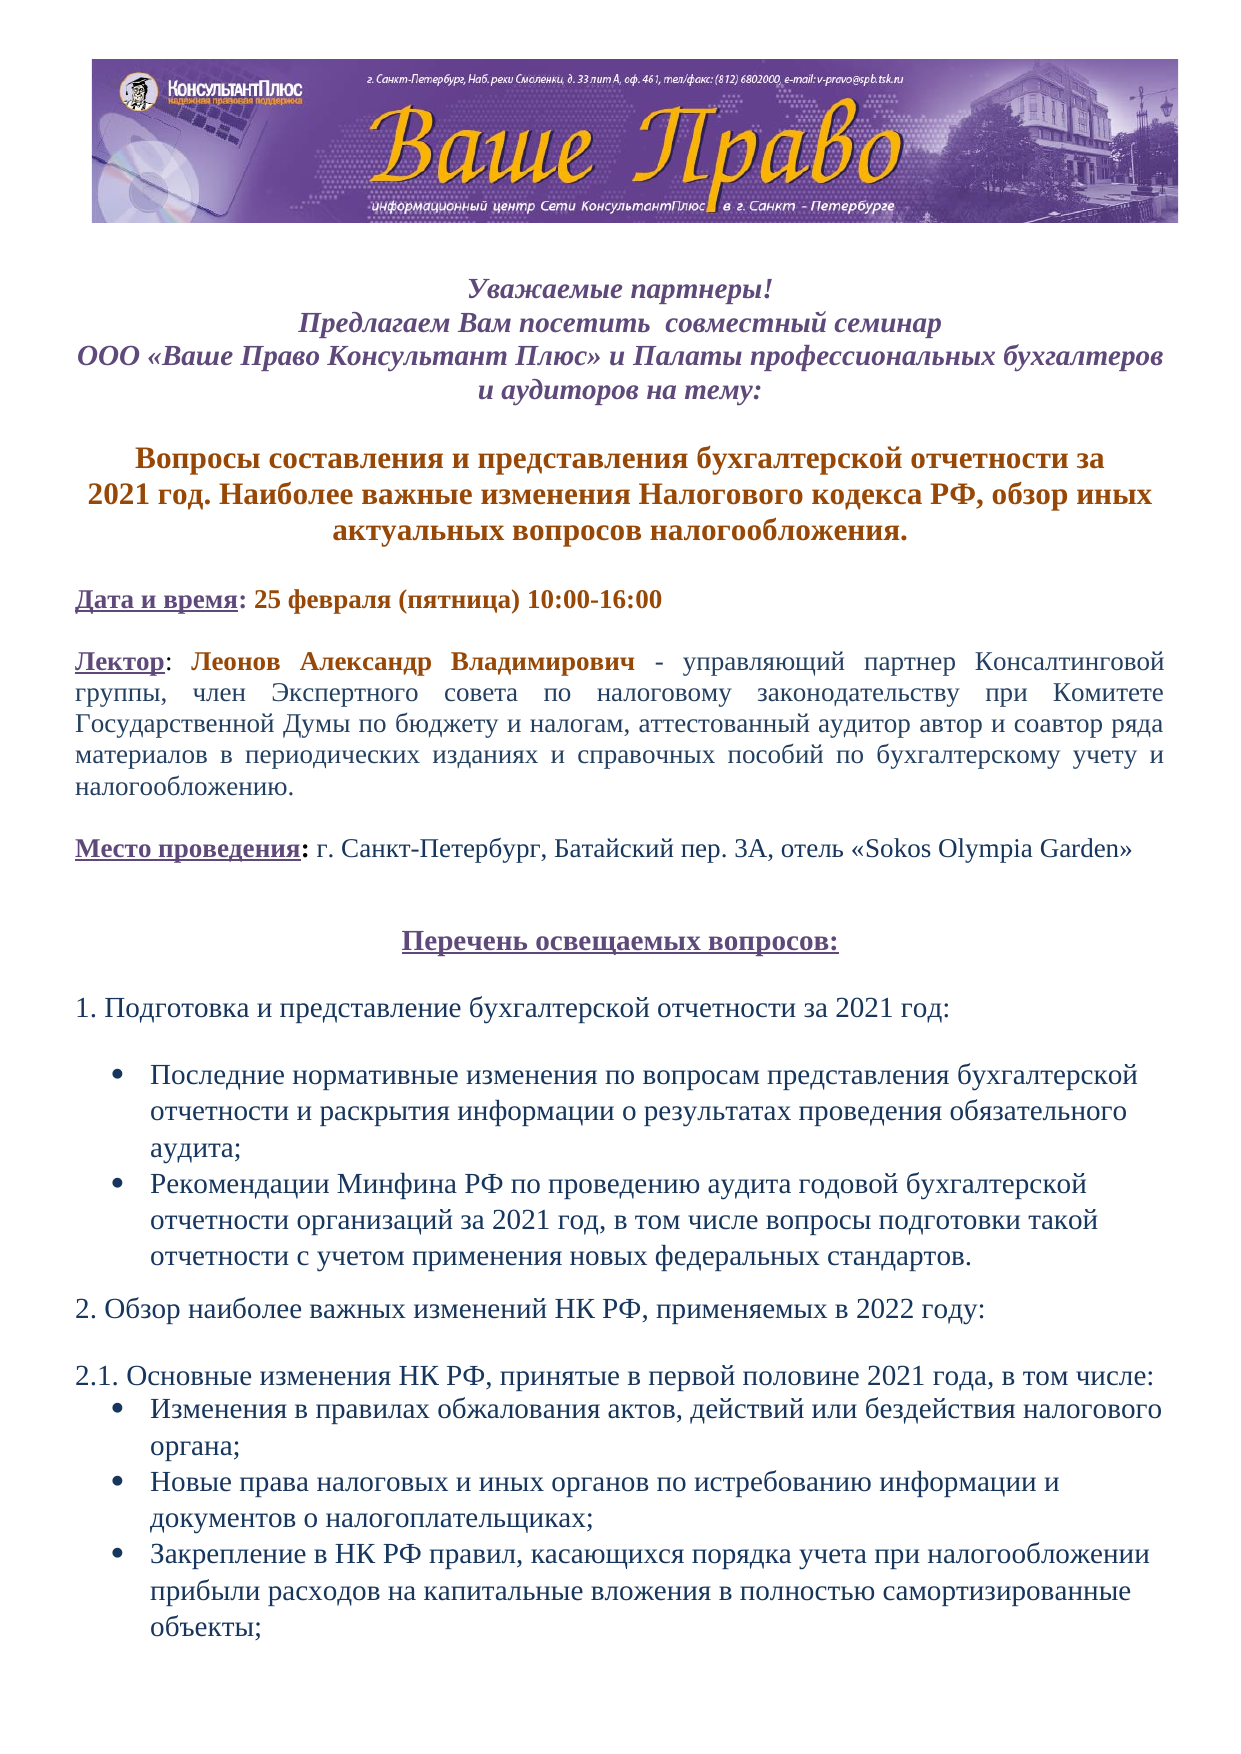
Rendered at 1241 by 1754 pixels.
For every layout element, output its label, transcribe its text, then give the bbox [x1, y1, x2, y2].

text Предлагаем Вам посетить совместный семинар [75, 305, 1165, 338]
list Рекомендации Минфина РФ по проведению аудита годовой бухгалтерской отчетности организаций за 2021 год, в том числе вопросы подготовки такой отчетности с учетом применения новых федеральных стандартов. [112, 1166, 1165, 1272]
list Перечень освещаемых вопросов: [75, 923, 1165, 957]
text Уважаемые партнеры! [75, 271, 1165, 305]
text Лектор: Леонов Александр Владимирович - управляющий партнер Консалтинговой группы, член Экспертного совета по налоговому законодательству при Комитете Государственной Думы по бюджету и налогам, аттестованный аудитор автор и соавтор ряда материалов в периодических изданиях и справочных пособий по бухгалтерскому учету и налогообложению. [75, 645, 1165, 801]
text ООО «Ваше Право Консультант Плюс» и Палаты профессиональных бухгалтеров и аудиторов на тему: [75, 338, 1165, 406]
text Вопросы составления и представления бухгалтерской отчетности за 2021 год. Наиболее важные изменения Налогового кодекса РФ, обзор иных актуальных вопросов налогообложения. [75, 439, 1165, 547]
text Место проведения: г. Санкт-Петербург, Батайский пер. 3А, отель «Sokos Olympia Garden» [75, 832, 1165, 863]
text 2.1. Основные изменения НК РФ, принятые в первой половине 2021 года, в том числе: [75, 1358, 1165, 1392]
list Изменения в правилах обжалования актов, действий или бездействия налогового органа; [112, 1392, 1165, 1461]
list Закрепление в НК РФ правил, касающихся порядка учета при налогообложении прибыли расходов на капитальные вложения в полностью самортизированные объекты; [112, 1536, 1165, 1642]
text 2. Обзор наиболее важных изменений НК РФ, применяемых в 2022 году: [75, 1291, 1165, 1324]
text Дата и время: 25 февраля (пятница) 10:00-16:00 [75, 583, 1165, 614]
text 1. Подготовка и представление бухгалтерской отчетности за 2021 год: [75, 990, 1165, 1024]
list Последние нормативные изменения по вопросам представления бухгалтерской отчетности и раскрытия информации о результатах проведения обязательного аудита; [112, 1057, 1165, 1163]
list Новые права налоговых и иных органов по истребованию информации и документов о налогоплательщиках; [112, 1464, 1165, 1534]
picture [90, 59, 1177, 222]
